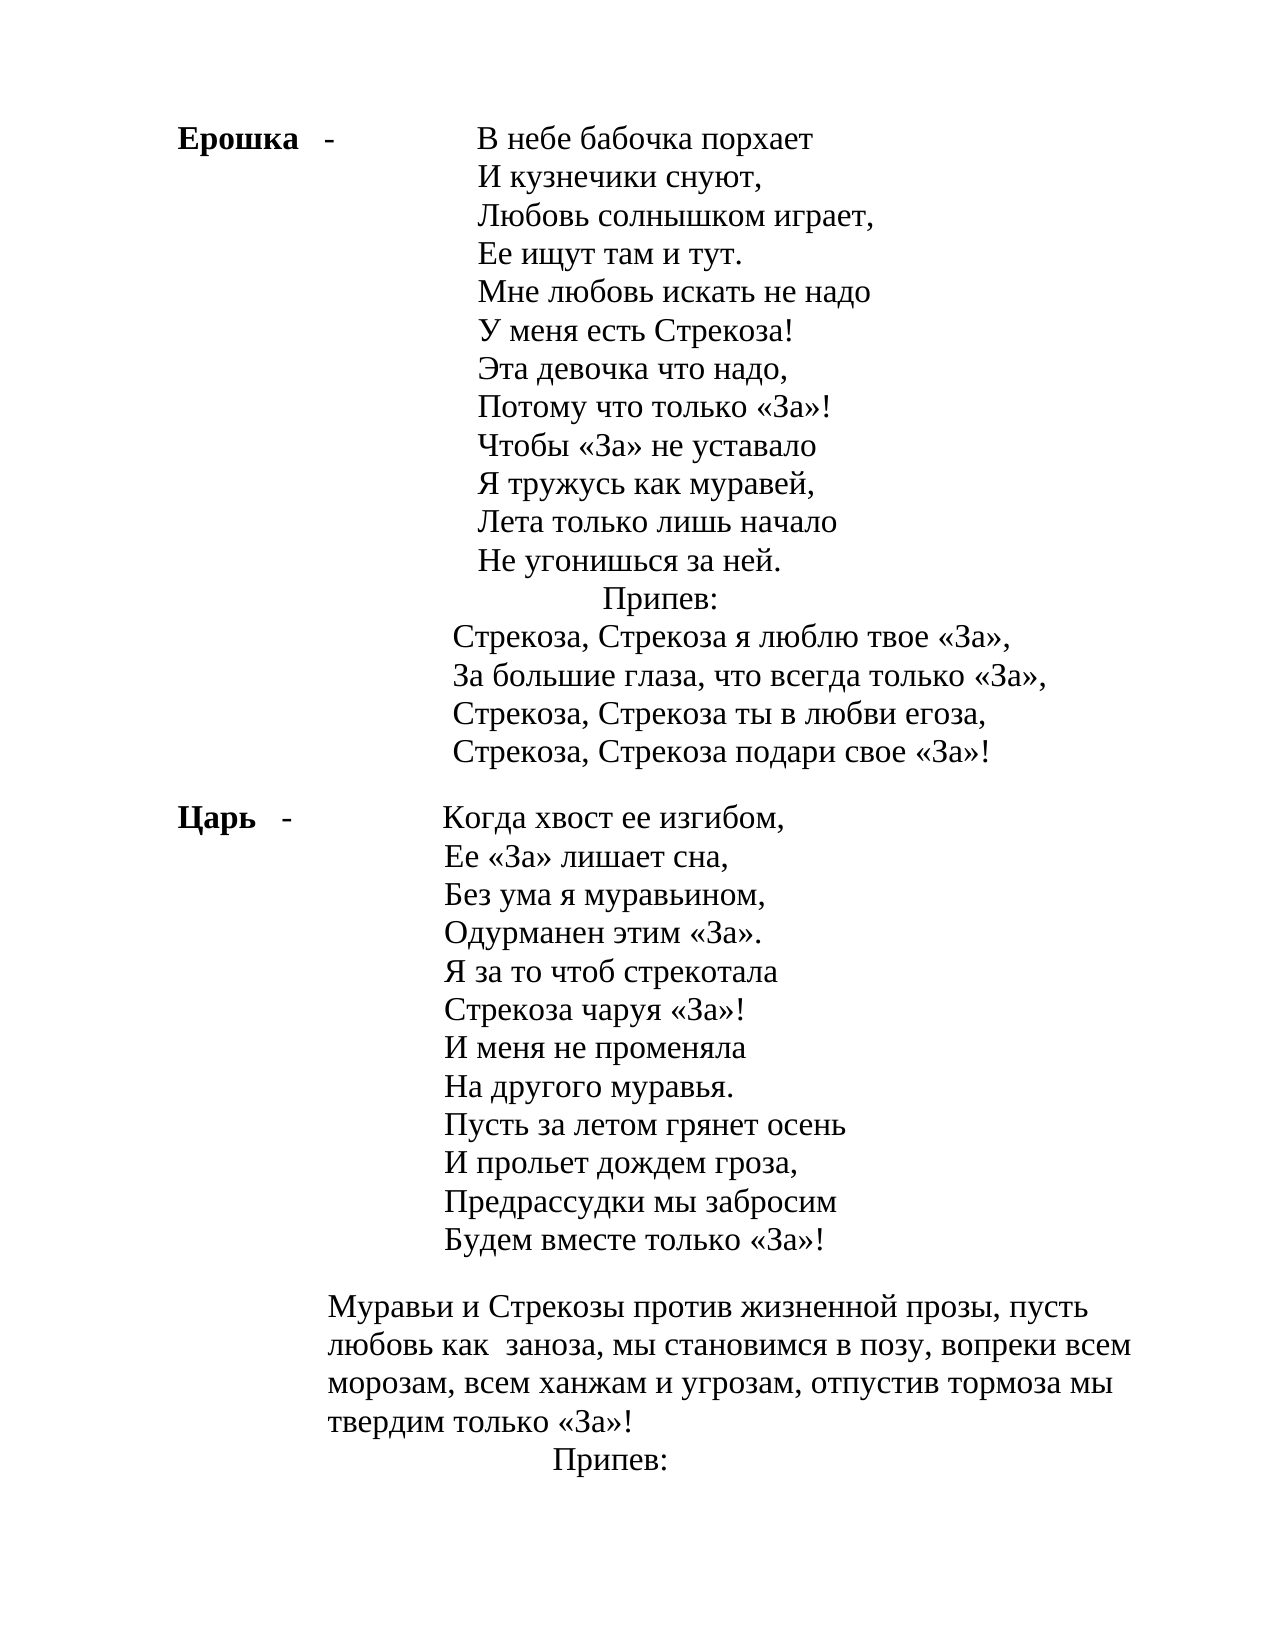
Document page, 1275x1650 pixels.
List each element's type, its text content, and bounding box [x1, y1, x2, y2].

text Мне любовь искать не надо [177, 271, 1186, 310]
text Предрассудки мы забросим [177, 1181, 1186, 1219]
text Без ума я муравьином, [177, 874, 1186, 913]
text Стрекоза, Стрекоза я люблю твое «За», [177, 616, 1186, 655]
text Припев: [177, 1439, 1186, 1477]
text У меня есть Стрекоза! [177, 310, 1186, 348]
text Ее ищут там и тут. [177, 233, 1186, 271]
text На другого муравья. [177, 1066, 1186, 1104]
text Чтобы «За» не уставало [177, 425, 1186, 463]
text Эта девочка что надо, [177, 348, 1186, 386]
text Не угонишься за ней. [177, 540, 1186, 578]
text За большие глаза, что всегда только «За», Стрекоза, Стрекоза ты в любви егоза, [177, 655, 1186, 731]
text Одурманен этим «За». [177, 913, 1186, 951]
text Царь - Когда хвост ее изгибом, [177, 798, 1186, 836]
text Ерошка - В небе бабочка порхает [177, 118, 1186, 156]
text Муравьи и Стрекозы против жизненной прозы, пусть любовь как заноза, мы становимся в позу, вопреки всем морозам, всем ханжам и угрозам, отпустив тормоза мы твердим только «За»! [177, 1286, 1186, 1439]
text Стрекоза чаруя «За»! [177, 989, 1186, 1028]
text Потому что только «За»! [177, 386, 1186, 425]
text Будем вместе только «За»! [177, 1219, 1186, 1258]
text Ее «За» лишает сна, [177, 836, 1186, 874]
text Любовь солнышком играет, [177, 195, 1186, 233]
text И меня не променяла [177, 1028, 1186, 1066]
text И кузнечики снуют, [177, 156, 1186, 195]
text Я тружусь как муравей, [177, 463, 1186, 501]
text Я за то чтоб стрекотала [177, 951, 1186, 989]
text И прольет дождем гроза, [177, 1143, 1186, 1181]
text Пусть за летом грянет осень [177, 1104, 1186, 1143]
text Лета только лишь начало [177, 501, 1186, 540]
text Припев: [177, 578, 1186, 616]
text Стрекоза, Стрекоза подари свое «За»! [177, 731, 1186, 770]
